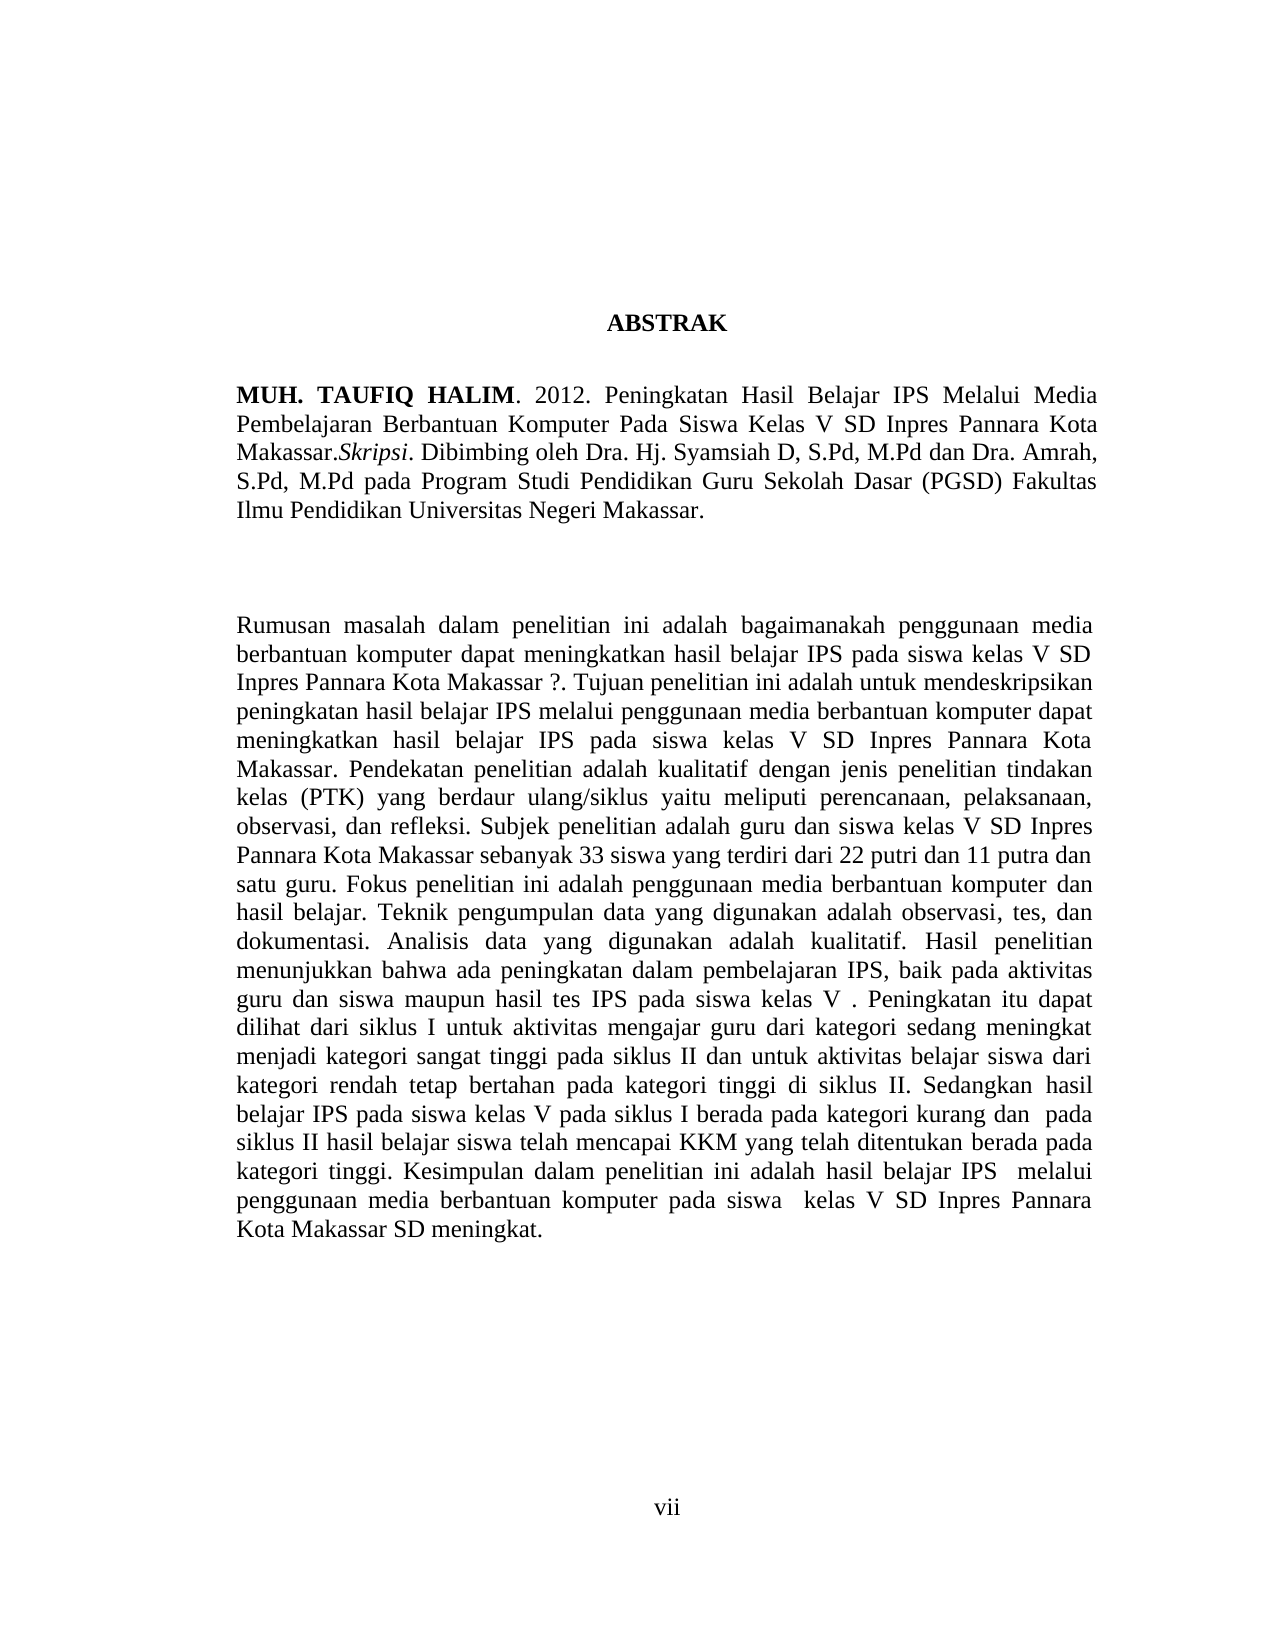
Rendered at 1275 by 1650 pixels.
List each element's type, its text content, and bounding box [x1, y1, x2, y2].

text ABSTRAK [236, 308, 1098, 337]
text Rumusan masalah dalam penelitian ini adalah bagaimanakah penggunaan media berbantuan komputer dapat meningkatkan hasil belajar IPS pada siswa kelas V SD Inpres Pannara Kota Makassar ?. Tujuan penelitian ini adalah untuk mendeskripsikan peningkatan hasil belajar IPS melalui penggunaan media berbantuan komputer dapat meningkatkan hasil belajar IPS pada siswa kelas V SD Inpres Pannara Kota Makassar. Pendekatan penelitian adalah kualitatif dengan jenis penelitian tindakan kelas (PTK) yang berdaur ulang/siklus yaitu meliputi perencanaan, pelaksanaan, observasi, dan refleksi. Subjek penelitian adalah guru dan siswa kelas V SD Inpres Pannara Kota Makassar sebanyak 33 siswa yang terdiri dari 22 putri dan 11 putra dan satu guru. Fokus penelitian ini adalah penggunaan media berbantuan komputer dan hasil belajar. Teknik pengumpulan data yang digunakan adalah observasi, tes, dan dokumentasi. Analisis data yang digunakan adalah kualitatif. Hasil penelitian menunjukkan bahwa ada peningkatan dalam pembelajaran IPS, baik pada aktivitas guru dan siswa maupun hasil tes IPS pada siswa kelas V . Peningkatan itu dapat dilihat dari siklus I untuk aktivitas mengajar guru dari kategori sedang meningkat menjadi kategori sangat tinggi pada siklus II dan untuk aktivitas belajar siswa dari kategori rendah tetap bertahan pada kategori tinggi di siklus II. Sedangkan hasil belajar IPS pada siswa kelas V pada siklus I berada pada kategori kurang dan pada siklus II hasil belajar siswa telah mencapai KKM yang telah ditentukan berada pada kategori tinggi. Kesimpulan dalam penelitian ini adalah hasil belajar IPS melalui penggunaan media berbantuan komputer pada siswa kelas V SD Inpres Pannara Kota Makassar SD meningkat. [236, 610, 1093, 1242]
text MUH. TAUFIQ HALIM. 2012. Peningkatan Hasil Belajar IPS Melalui Media Pembelajaran Berbantuan Komputer Pada Siswa Kelas V SD Inpres Pannara Kota Makassar.Skripsi. Dibimbing oleh Dra. Hj. Syamsiah D, S.Pd, M.Pd dan Dra. Amrah, S.Pd, M.Pd pada Program Studi Pendidikan Guru Sekolah Dasar (PGSD) Fakultas Ilmu Pendidikan Universitas Negeri Makassar. [236, 380, 1098, 524]
